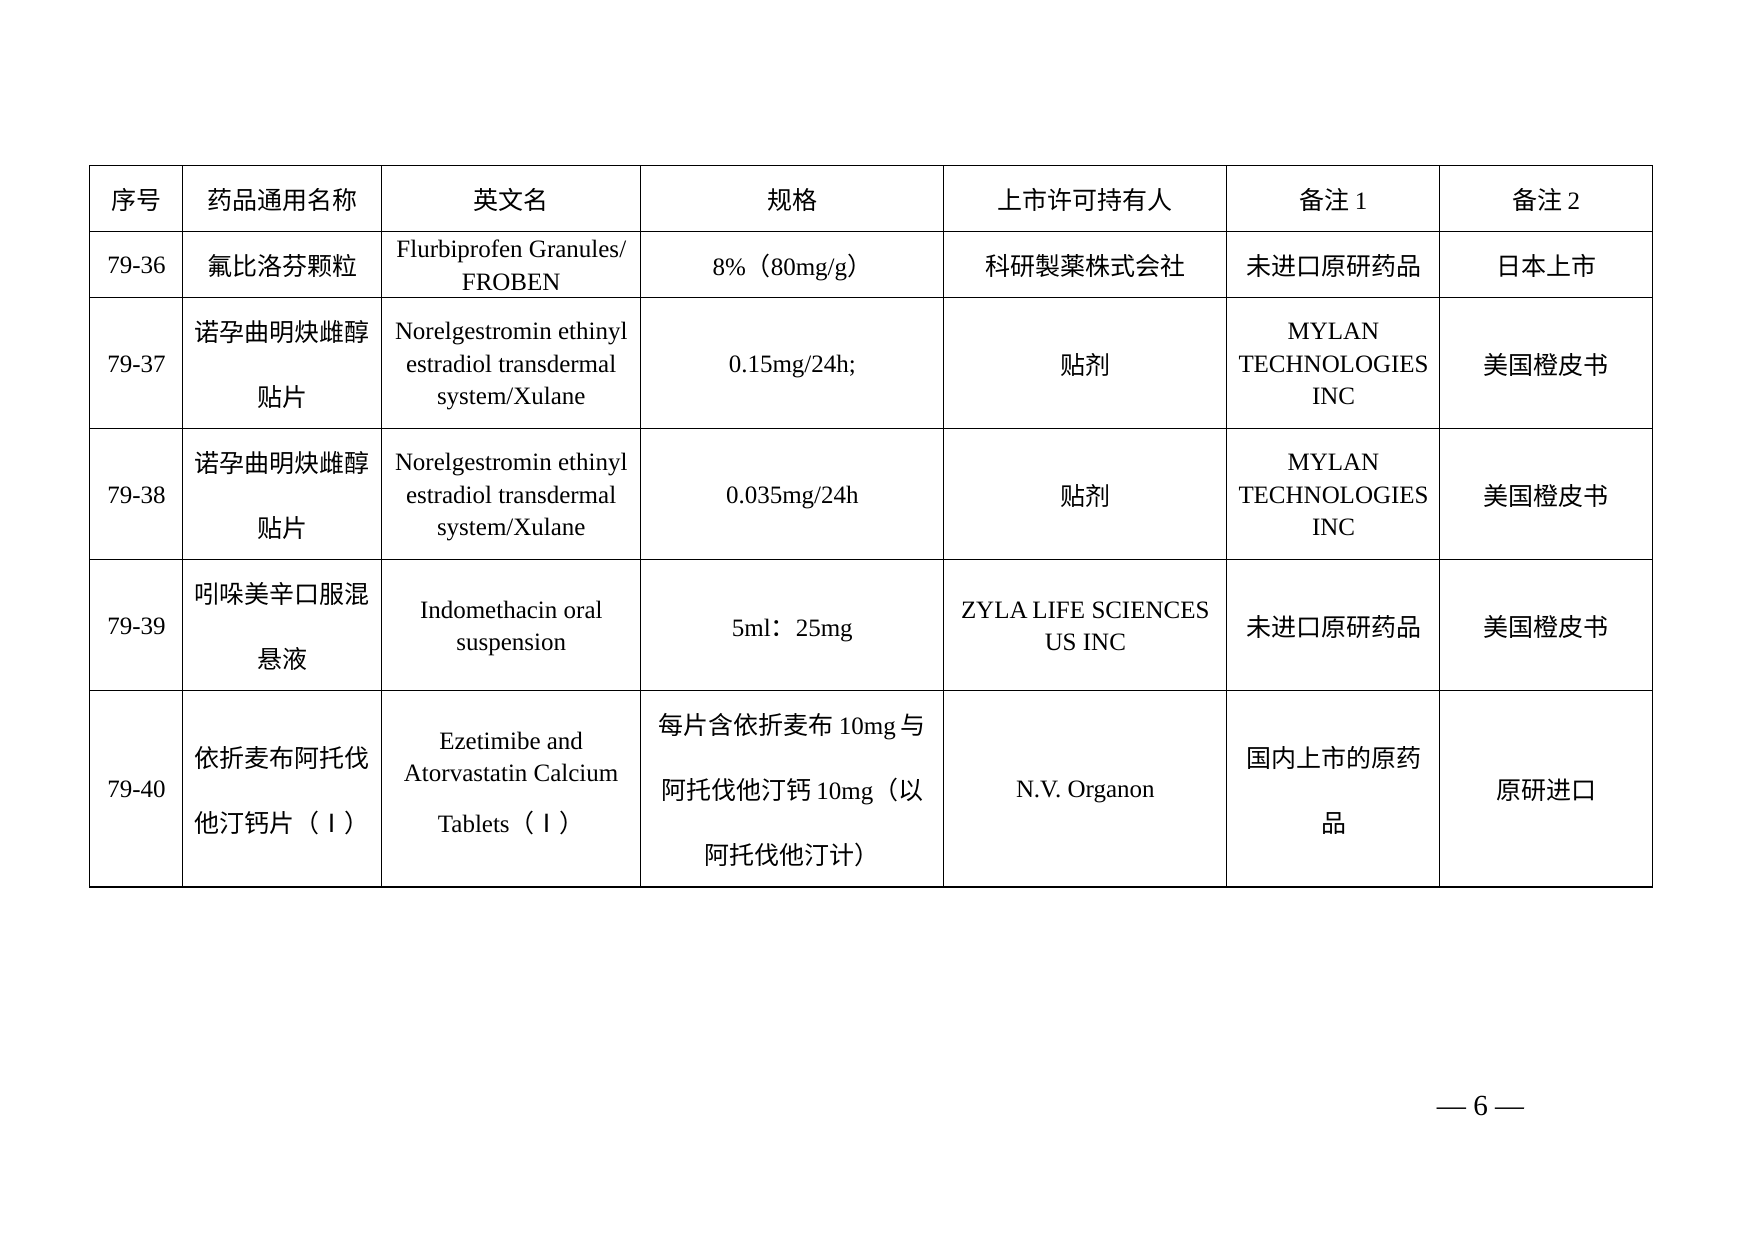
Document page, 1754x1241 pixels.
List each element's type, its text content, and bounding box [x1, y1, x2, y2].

table_cell 未进口原研药品 [1227, 560, 1439, 690]
table_cell Indomethacin oral suspension [382, 560, 640, 690]
table_cell 美国橙皮书 [1440, 560, 1652, 690]
table_cell MYLAN TECHNOLOGIES INC [1227, 429, 1439, 559]
table_cell 美国橙皮书 [1440, 429, 1652, 559]
table_cell MYLAN TECHNOLOGIES INC [1227, 298, 1439, 428]
table_cell 贴剂 [944, 298, 1226, 428]
table_cell 国内上市的原药品 [1227, 691, 1439, 886]
table_cell 原研进口 [1440, 691, 1652, 886]
table_cell Flurbiprofen Granules/ FROBEN [382, 232, 640, 297]
table_cell Norelgestromin ethinyl estradiol transdermal system/Xulane [382, 298, 640, 428]
table_cell 5ml：25mg [641, 560, 943, 690]
table_header 上市许可持有人 [944, 166, 1226, 231]
table_cell 美国橙皮书 [1440, 298, 1652, 428]
table_cell [90, 691, 182, 886]
table_cell [90, 560, 182, 690]
table_cell 日本上市 [1440, 232, 1652, 297]
table_cell 氟比洛芬颗粒 [183, 232, 381, 297]
table_cell N.V. Organon [944, 691, 1226, 886]
table_header 药品通用名称 [183, 166, 381, 231]
table_cell 每片含依折麦布10mg与阿托伐他汀钙10mg（以阿托伐他汀计） [641, 691, 943, 886]
table_header 备注1 [1227, 166, 1439, 231]
table_cell [90, 232, 182, 297]
table_header 序号 [90, 166, 182, 231]
table_cell [90, 429, 182, 559]
table_cell Ezetimibe and Atorvastatin Calcium Tablets（Ⅰ） [382, 691, 640, 886]
table_header 规格 [641, 166, 943, 231]
table_header 备注2 [1440, 166, 1652, 231]
table_cell 诺孕曲明炔雌醇贴片 [183, 298, 381, 428]
table_cell ZYLA LIFE SCIENCES US INC [944, 560, 1226, 690]
table_cell 0.15mg/24h; [641, 298, 943, 428]
table_cell 依折麦布阿托伐他汀钙片（Ⅰ） [183, 691, 381, 886]
table_cell 贴剂 [944, 429, 1226, 559]
table_cell 8%（80mg/g） [641, 232, 943, 297]
table_cell 未进口原研药品 [1227, 232, 1439, 297]
table_cell 0.035mg/24h [641, 429, 943, 559]
table_cell 科研製薬株式会社 [944, 232, 1226, 297]
table_cell 吲哚美辛口服混悬液 [183, 560, 381, 690]
table_cell [90, 298, 182, 428]
table_cell Norelgestromin ethinyl estradiol transdermal system/Xulane [382, 429, 640, 559]
table_header 英文名 [382, 166, 640, 231]
table_cell 诺孕曲明炔雌醇贴片 [183, 429, 381, 559]
